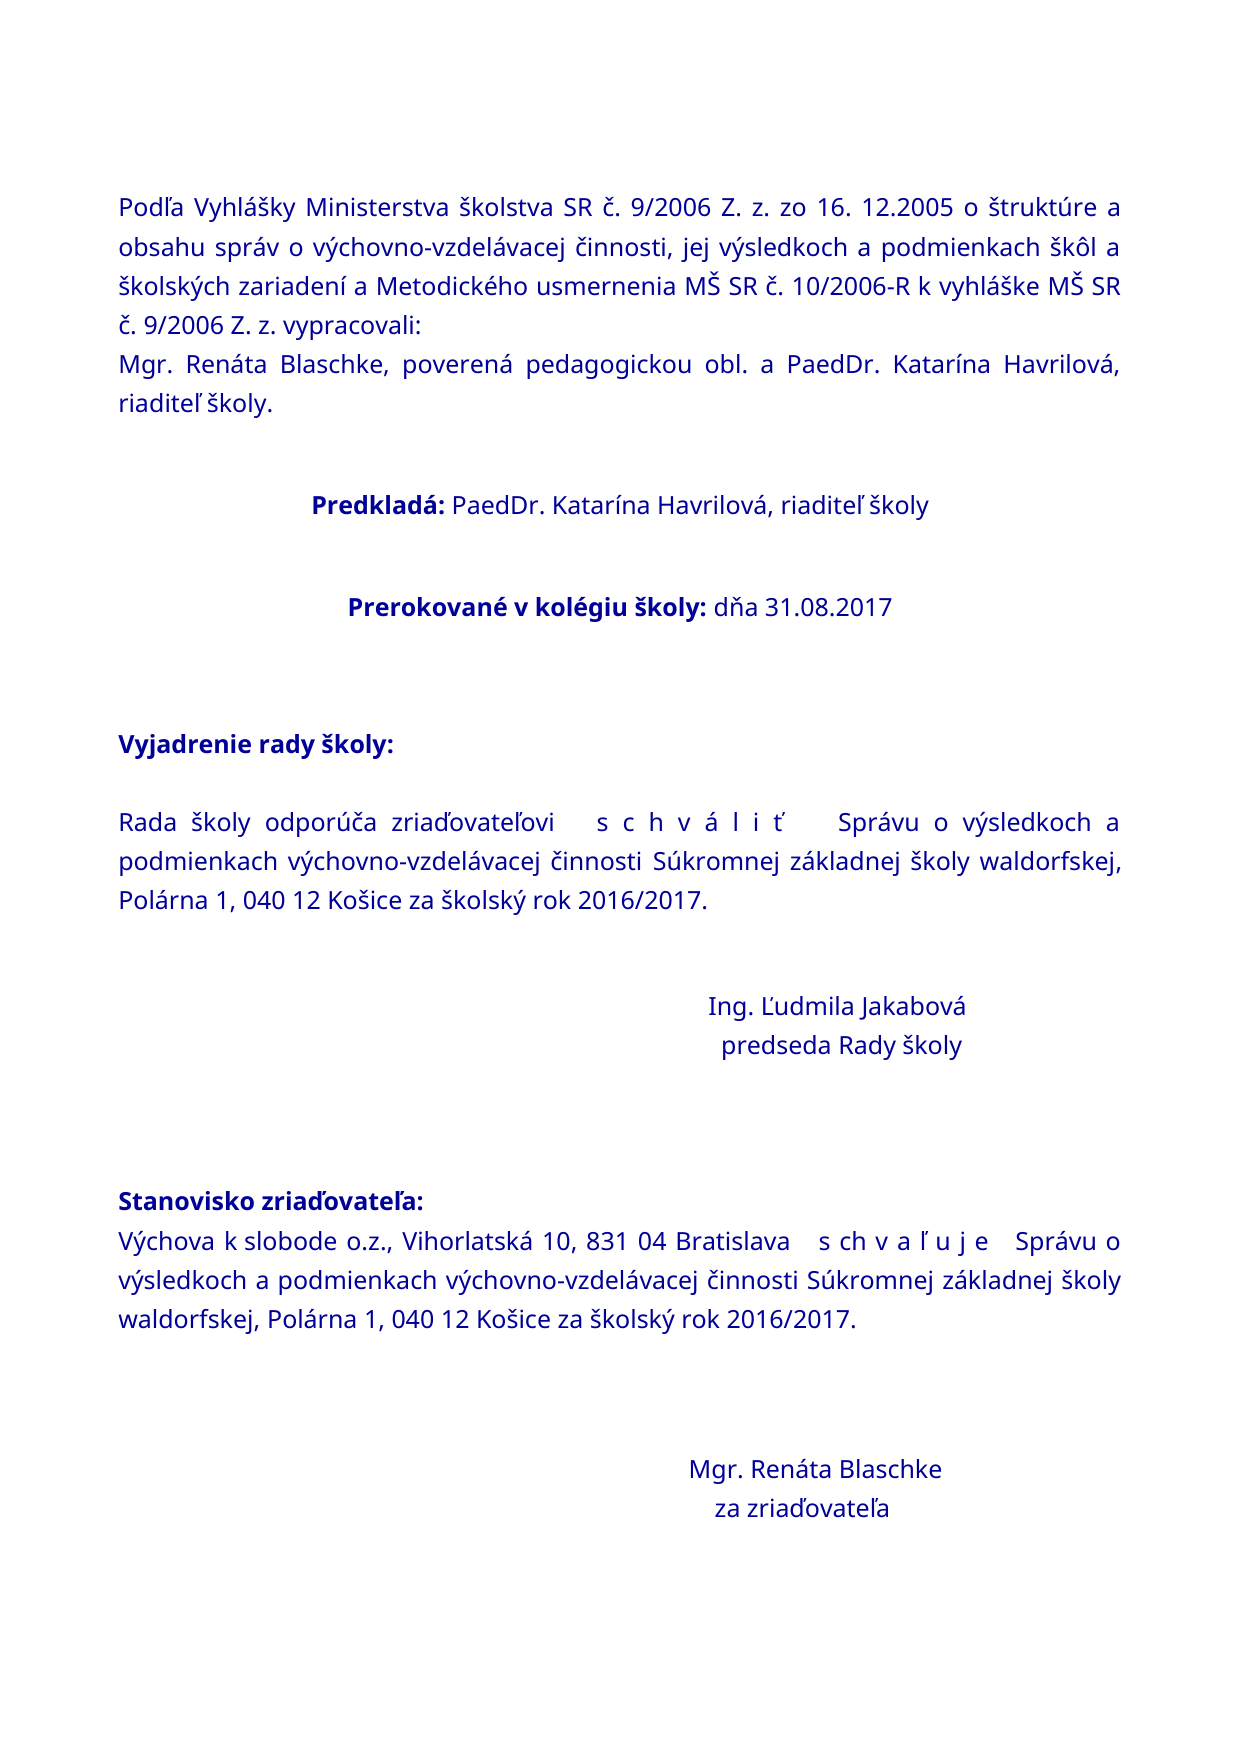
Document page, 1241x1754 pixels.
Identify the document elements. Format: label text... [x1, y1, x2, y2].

subtitle Rada školy odporúča zriaďovateľovi s c h v á l i ť Správu o výsledkoch a podmienkach výchovno-vzdelávacej činnosti Súkromnej základnej školy waldorfskej, Polárna 1, 040 12 Košice za školský rok 2016/2017. [118, 804, 1122, 917]
subtitle Mgr. Renáta Blaschke [118, 1452, 1122, 1486]
text Podľa Vyhlášky Ministerstva školstva SR č. 9/2006 Z. z. zo 16. 12.2005 o štruktúre a obsahu správ o výchovno-vzdelávacej činnosti, jej výsledkoch a podmienkach škôl a školských zariadení a Metodického usmernenia MŠ SR č. 10/2006-R k vyhláške MŠ SR č. 9/2006 Z. z. vypracovali: [118, 190, 1122, 342]
text Mgr. Renáta Blaschke, poverená pedagogickou obl. a PaedDr. Katarína Havrilová, riaditeľ školy. [118, 347, 1122, 420]
text Predkladá: PaedDr. Katarína Havrilová, riaditeľ školy [118, 488, 1122, 522]
subtitle predseda Rady školy [118, 1027, 1122, 1061]
subtitle Ing. Ľudmila Jakabová [118, 988, 1122, 1022]
text Stanovisko zriaďovateľa: [118, 1184, 1122, 1218]
subtitle za zriaďovateľa [118, 1491, 1122, 1525]
subtitle Vyjadrenie rady školy: [118, 726, 1122, 760]
text Prerokované v kolégiu školy: dňa 31.08.2017 [118, 590, 1122, 624]
text Výchova k slobode o.z., Vihorlatská 10, 831 04 Bratislava s ch v a ľ u j e Správu o výsledkoch a podmienkach výchovno-vzdelávacej činnosti Súkromnej základnej školy waldorfskej, Polárna 1, 040 12 Košice za školský rok 2016/2017. [118, 1223, 1122, 1336]
